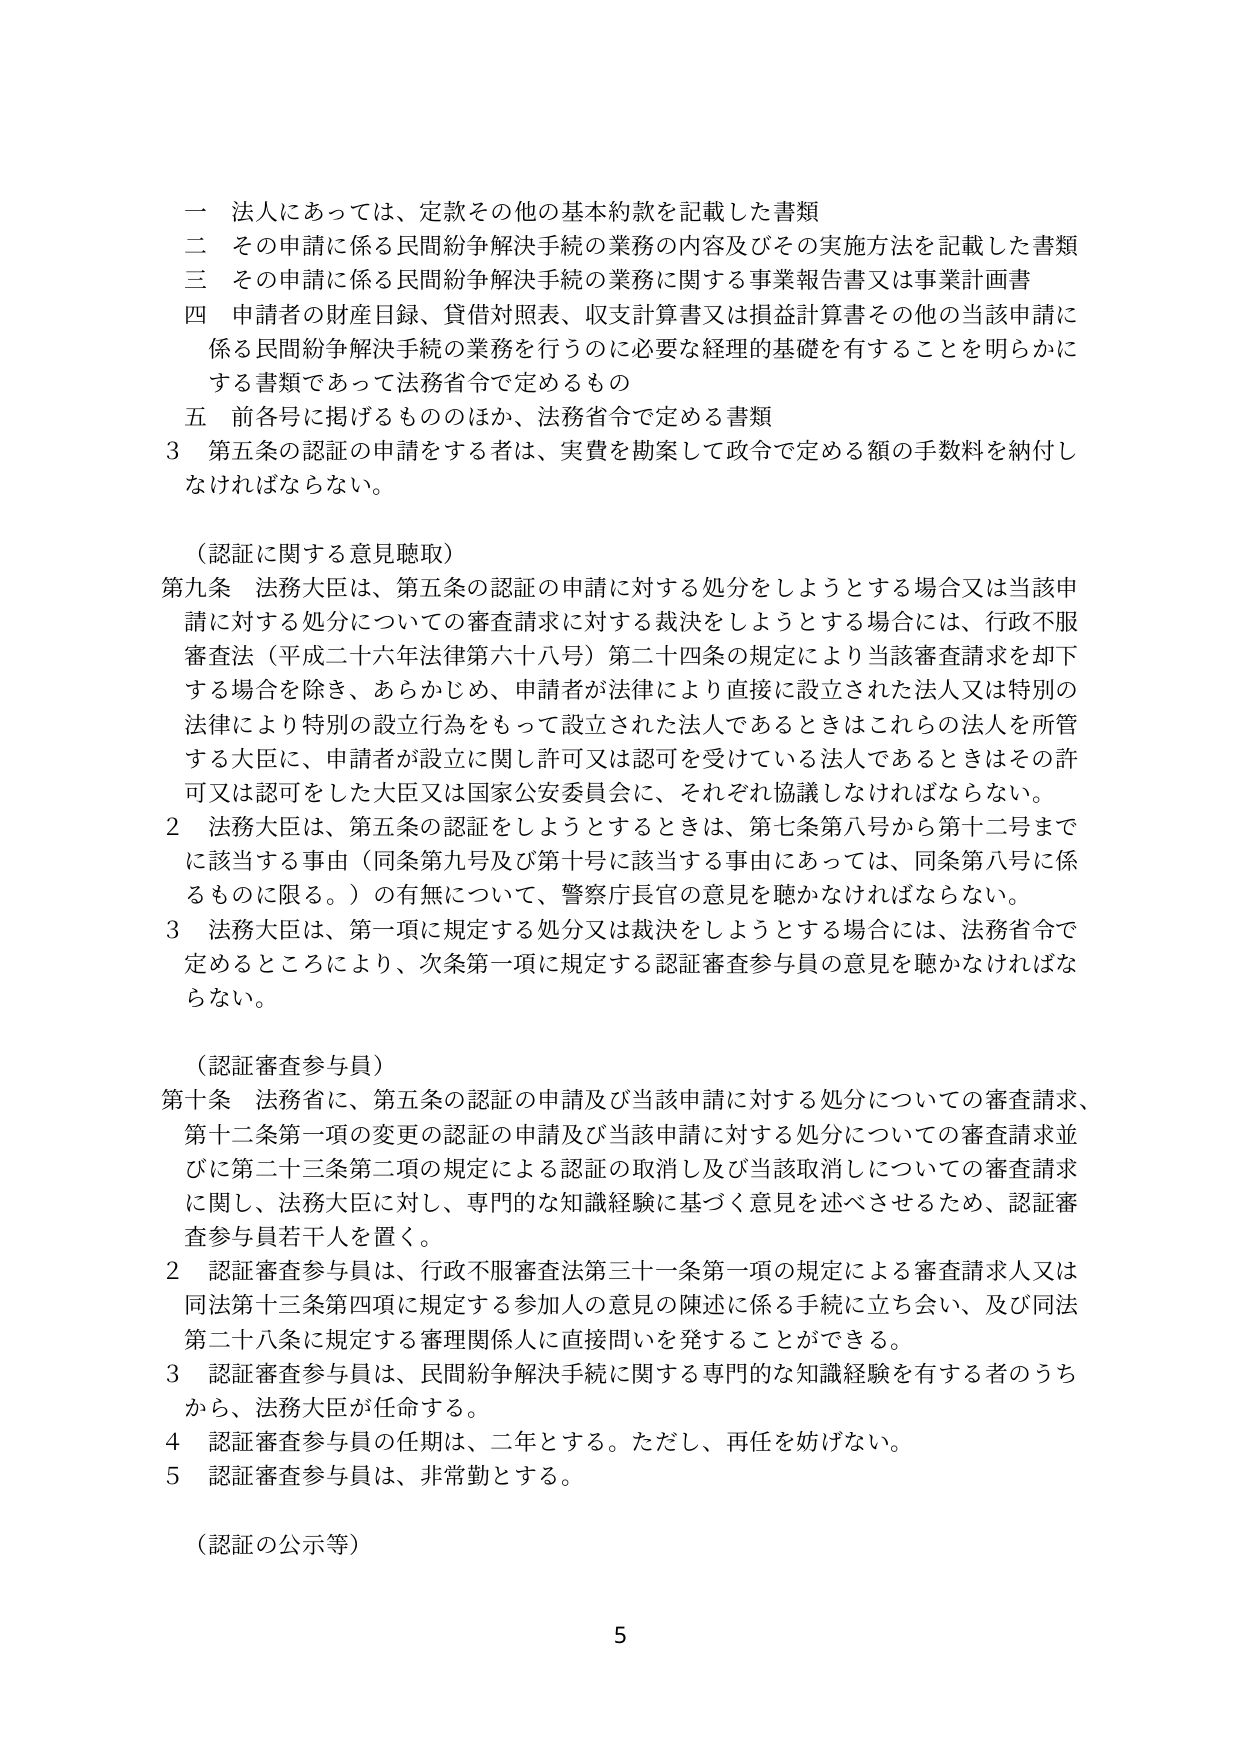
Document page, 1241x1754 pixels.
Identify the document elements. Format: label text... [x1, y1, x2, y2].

text 四 申請者の財産目録、貸借対照表、収支計算書又は損益計算書その他の当該申請に係る民間紛争解決手続の業務を行うのに必要な経理的基礎を有することを明らかにする書類であって法務省令で定めるもの [184, 296, 1079, 399]
text ３ 法務大臣は、第一項に規定する処分又は裁決をしようとする場合には、法務省令で定めるところにより、次条第一項に規定する認証審査参与員の意見を聴かなければならない。 [161, 911, 1079, 1014]
text ２ 法務大臣は、第五条の認証をしようとするときは、第七条第八号から第十二号までに該当する事由（同条第九号及び第十号に該当する事由にあっては、同条第八号に係るものに限る。）の有無について、警察庁長官の意見を聴かなければならない。 [161, 809, 1079, 911]
text 一 法人にあっては、定款その他の基本約款を記載した書類 [184, 194, 1079, 228]
text ４ 認証審査参与員の任期は、二年とする。ただし、再任を妨げない。 [161, 1424, 1079, 1458]
text ３ 認証審査参与員は、民間紛争解決手続に関する専門的な知識経験を有する者のうちから、法務大臣が任命する。 [161, 1355, 1079, 1424]
text ３ 第五条の認証の申請をする者は、実費を勘案して政令で定める額の手数料を納付しなければならない。 [161, 433, 1079, 501]
text 第十条 法務省に、第五条の認証の申請及び当該申請に対する処分についての審査請求、第十二条第一項の変更の認証の申請及び当該申請に対する処分についての審査請求並びに第二十三条第二項の規定による認証の取消し及び当該取消しについての審査請求に関し、法務大臣に対し、専門的な知識経験に基づく意見を述べさせるため、認証審査参与員若干人を置く。 [161, 1082, 1079, 1253]
text ２ 認証審査参与員は、行政不服審査法第三十一条第一項の規定による審査請求人又は同法第十三条第四項に規定する参加人の意見の陳述に係る手続に立ち会い、及び同法第二十八条に規定する審理関係人に直接問いを発することができる。 [161, 1253, 1079, 1355]
text 二 その申請に係る民間紛争解決手続の業務の内容及びその実施方法を記載した書類 [184, 228, 1079, 262]
text 第九条 法務大臣は、第五条の認証の申請に対する処分をしようとする場合又は当該申請に対する処分についての審査請求に対する裁決をしようとする場合には、行政不服審査法（平成二十六年法律第六十八号）第二十四条の規定により当該審査請求を却下する場合を除き、あらかじめ、申請者が法律により直接に設立された法人又は特別の法律により特別の設立行為をもって設立された法人であるときはこれらの法人を所管する大臣に、申請者が設立に関し許可又は認可を受けている法人であるときはその許可又は認可をした大臣又は国家公安委員会に、それぞれ協議しなければならない。 [161, 569, 1079, 809]
text （認証審査参与員） [184, 1048, 1079, 1082]
text ５ 認証審査参与員は、非常勤とする。 [161, 1458, 1079, 1492]
text （認証に関する意見聴取） [184, 535, 1079, 569]
text 五 前各号に掲げるもののほか、法務省令で定める書類 [184, 399, 1079, 433]
text （認証の公示等） [184, 1526, 1079, 1560]
text 三 その申請に係る民間紛争解決手続の業務に関する事業報告書又は事業計画書 [184, 262, 1079, 296]
